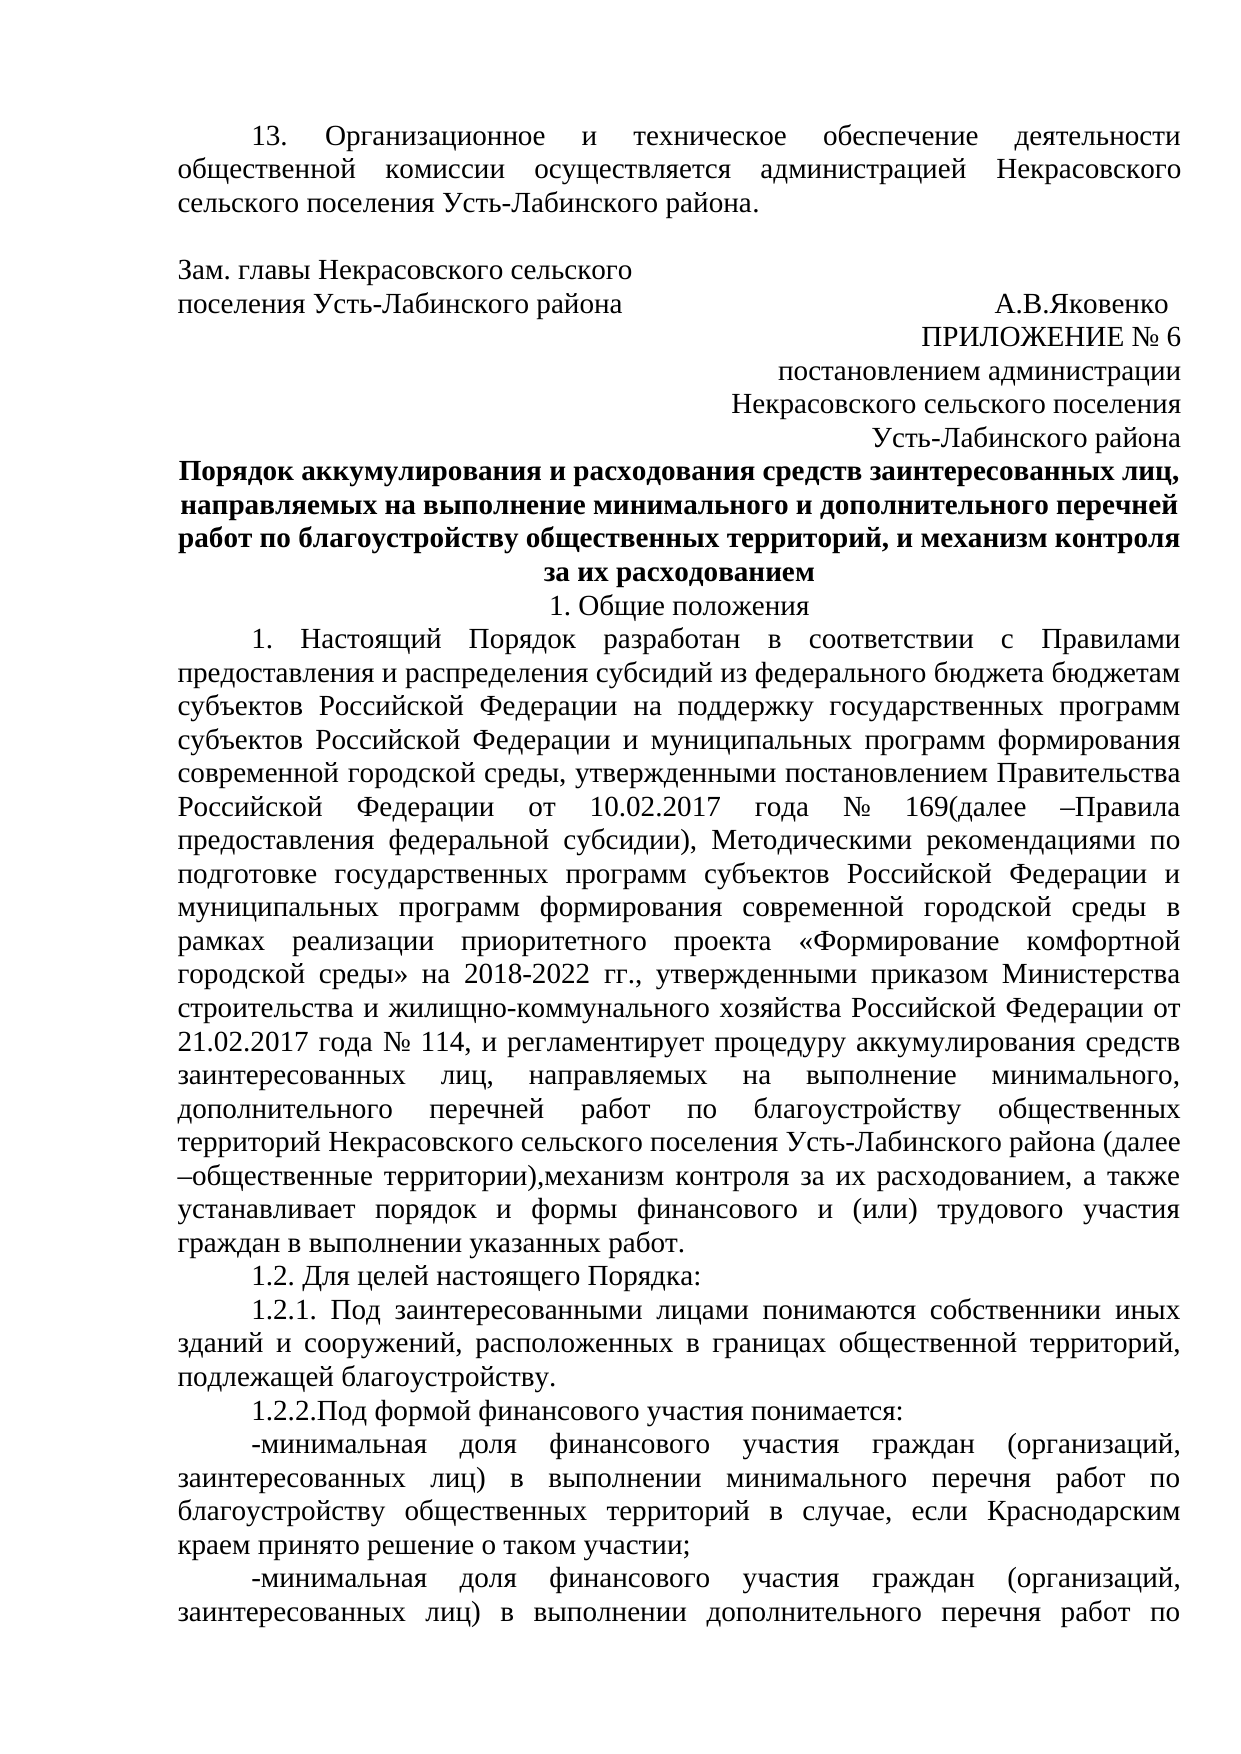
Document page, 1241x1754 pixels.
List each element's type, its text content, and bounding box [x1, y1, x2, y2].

text 1.2. Для целей настоящего Порядка: [177, 1258, 1181, 1292]
text 1.2.1. Под заинтересованными лицами понимаются собственники иных зданий и сооружений, расположенных в границах общественной территорий, подлежащей благоустройству. [177, 1292, 1181, 1393]
text -минимальная доля финансового участия граждан (организаций, заинтересованных лиц) в выполнении минимального перечня работ по благоустройству общественных территорий в случае, если Краснодарским краем принято решение о таком участии; [177, 1426, 1181, 1560]
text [177, 1560, 1181, 1627]
text 1.2.2.Под формой финансового участия понимается: [177, 1393, 1181, 1426]
text Усть-Лабинского района [177, 420, 1181, 453]
text постановлением администрации [177, 353, 1181, 386]
text Зам. главы Некрасовского сельского [177, 252, 1181, 286]
text ПРИЛОЖЕНИЕ № 6 [177, 319, 1181, 353]
text 13. Организационное и техническое обеспечение деятельности общественной комиссии осуществляется администрацией Некрасовского сельского поселения Усть-Лабинского района. [177, 118, 1181, 219]
text Порядок аккумулирования и расходования средств заинтересованных лиц, направляемых на выполнение минимального и дополнительного перечней работ по благоустройству общественных территорий, и механизм контроля за их расходованием [177, 453, 1181, 588]
text 1. Настоящий Порядок разработан в соответствии с Правилами предоставления и распределения субсидий из федерального бюджета бюджетам субъектов Российской Федерации на поддержку государственных программ субъектов Российской Федерации и муниципальных программ формирования современной городской среды, утвержденными постановлением Правительства Российской Федерации от 10.02.2017 года № 169(далее –Правила предоставления федеральной субсидии), Методическими рекомендациями по подготовке государственных программ субъектов Российской Федерации и муниципальных программ формирования современной городской среды в рамках реализации приоритетного проекта «Формирование комфортной городской среды» на 2018-2022 гг., утвержденными приказом Министерства строительства и жилищно-коммунального хозяйства Российской Федерации от 21.02.2017 года № 114, и регламентирует процедуру аккумулирования средств заинтересованных лиц, направляемых на выполнение минимального, дополнительного перечней работ по благоустройству общественных территорий Некрасовского сельского поселения Усть-Лабинского района (далее –общественные территории),механизм контроля за их расходованием, а также устанавливает порядок и формы финансового и (или) трудового участия граждан в выполнении указанных работ. [177, 621, 1181, 1258]
text Некрасовского сельского поселения [177, 386, 1181, 420]
text 1. Общие положения [177, 588, 1181, 621]
text поселения Усть-Лабинского района А.В.Яковенко [177, 286, 1181, 319]
